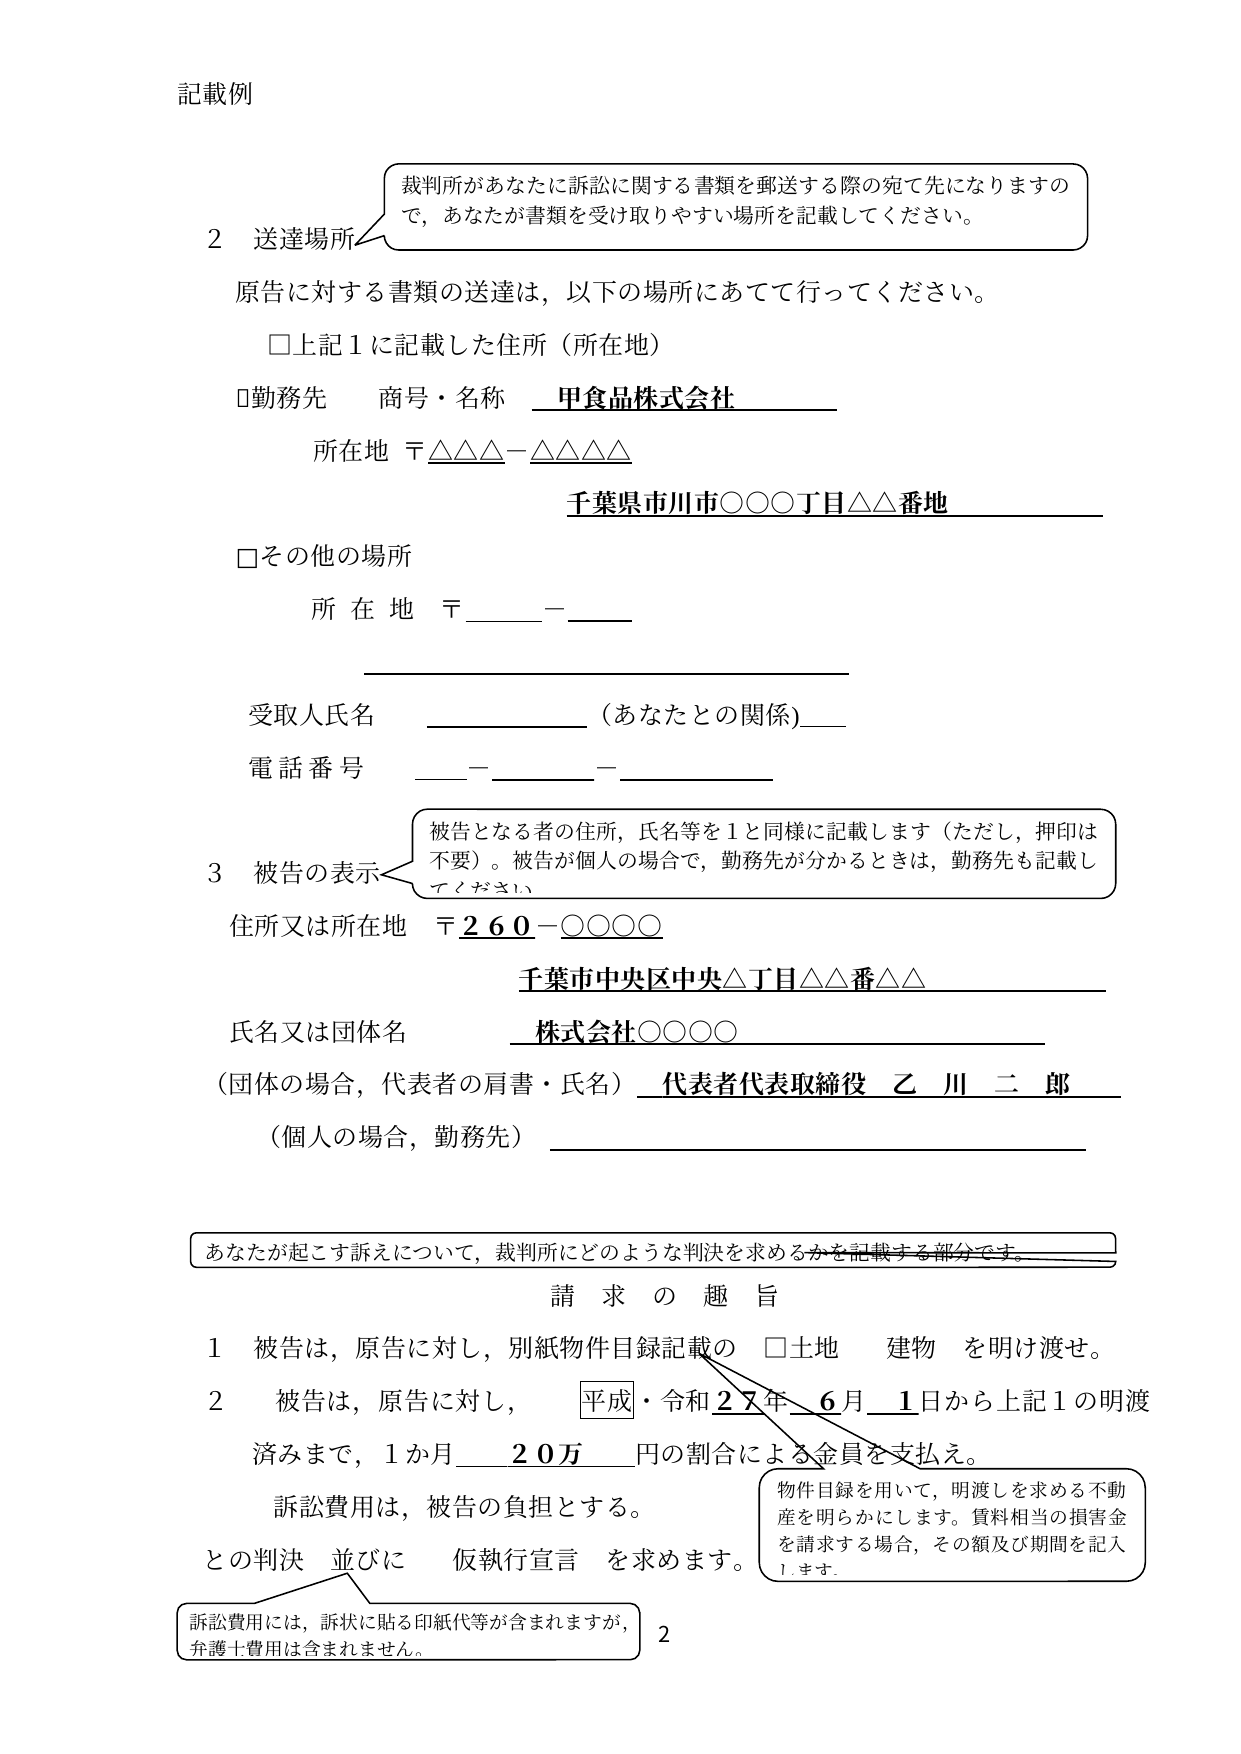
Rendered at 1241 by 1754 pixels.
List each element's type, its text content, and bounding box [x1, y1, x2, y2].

text （団体の場合，代表者の肩書・氏名） 代表者代表取締役 乙 川 二 郎 [177, 1052, 1152, 1104]
text ３ 被告の表示 [177, 840, 414, 893]
text 請 求 の 趣 旨 [177, 1263, 1152, 1316]
text 勤務先 商号・名称 甲食品株式会社 [177, 365, 1152, 418]
text 受取人氏名 （あなたとの関係) [177, 682, 1152, 735]
text  訴訟費用は，被告の負担とする。 [177, 1474, 1152, 1527]
text 原告に対する書類の送達は，以下の場所にあてて行ってください。 [177, 259, 1152, 312]
text 千葉市中央区中央△丁目△△番△△ [518, 946, 1152, 999]
text ２ 送達場所 [177, 207, 1152, 259]
text 所在地 〒△△△－△△△△ [177, 418, 1152, 471]
text 所在地 〒 － [177, 576, 1152, 629]
text 千葉県市川市○○○丁目△△番地 [177, 471, 1152, 523]
text 電話番号 － － [177, 735, 1152, 788]
text □上記１に記載した住所（所在地） [177, 312, 1152, 365]
text □その他の場所 [177, 523, 1152, 576]
text （個人の場合，勤務先） [256, 1104, 1152, 1157]
text との判決 並びに 仮執行宣言 を求めます。 [177, 1527, 1152, 1580]
text ３ 被告の表示 [1114, 840, 1152, 893]
text １ 被告は，原告に対し，別紙物件目録記載の □土地 建物 を明け渡せ。 [177, 1316, 1152, 1368]
text 住所又は所在地 〒２６０－○○○○ [177, 893, 1152, 946]
text ２ 被告は，原告に対し， 平成・令和２７年 ６月 １日から上記１の明渡済みまで，１か月 ２０万 円の割合による金員を支払え。 [177, 1368, 1152, 1474]
text 氏名又は団体名 株式会社○○○○ [177, 999, 1152, 1052]
